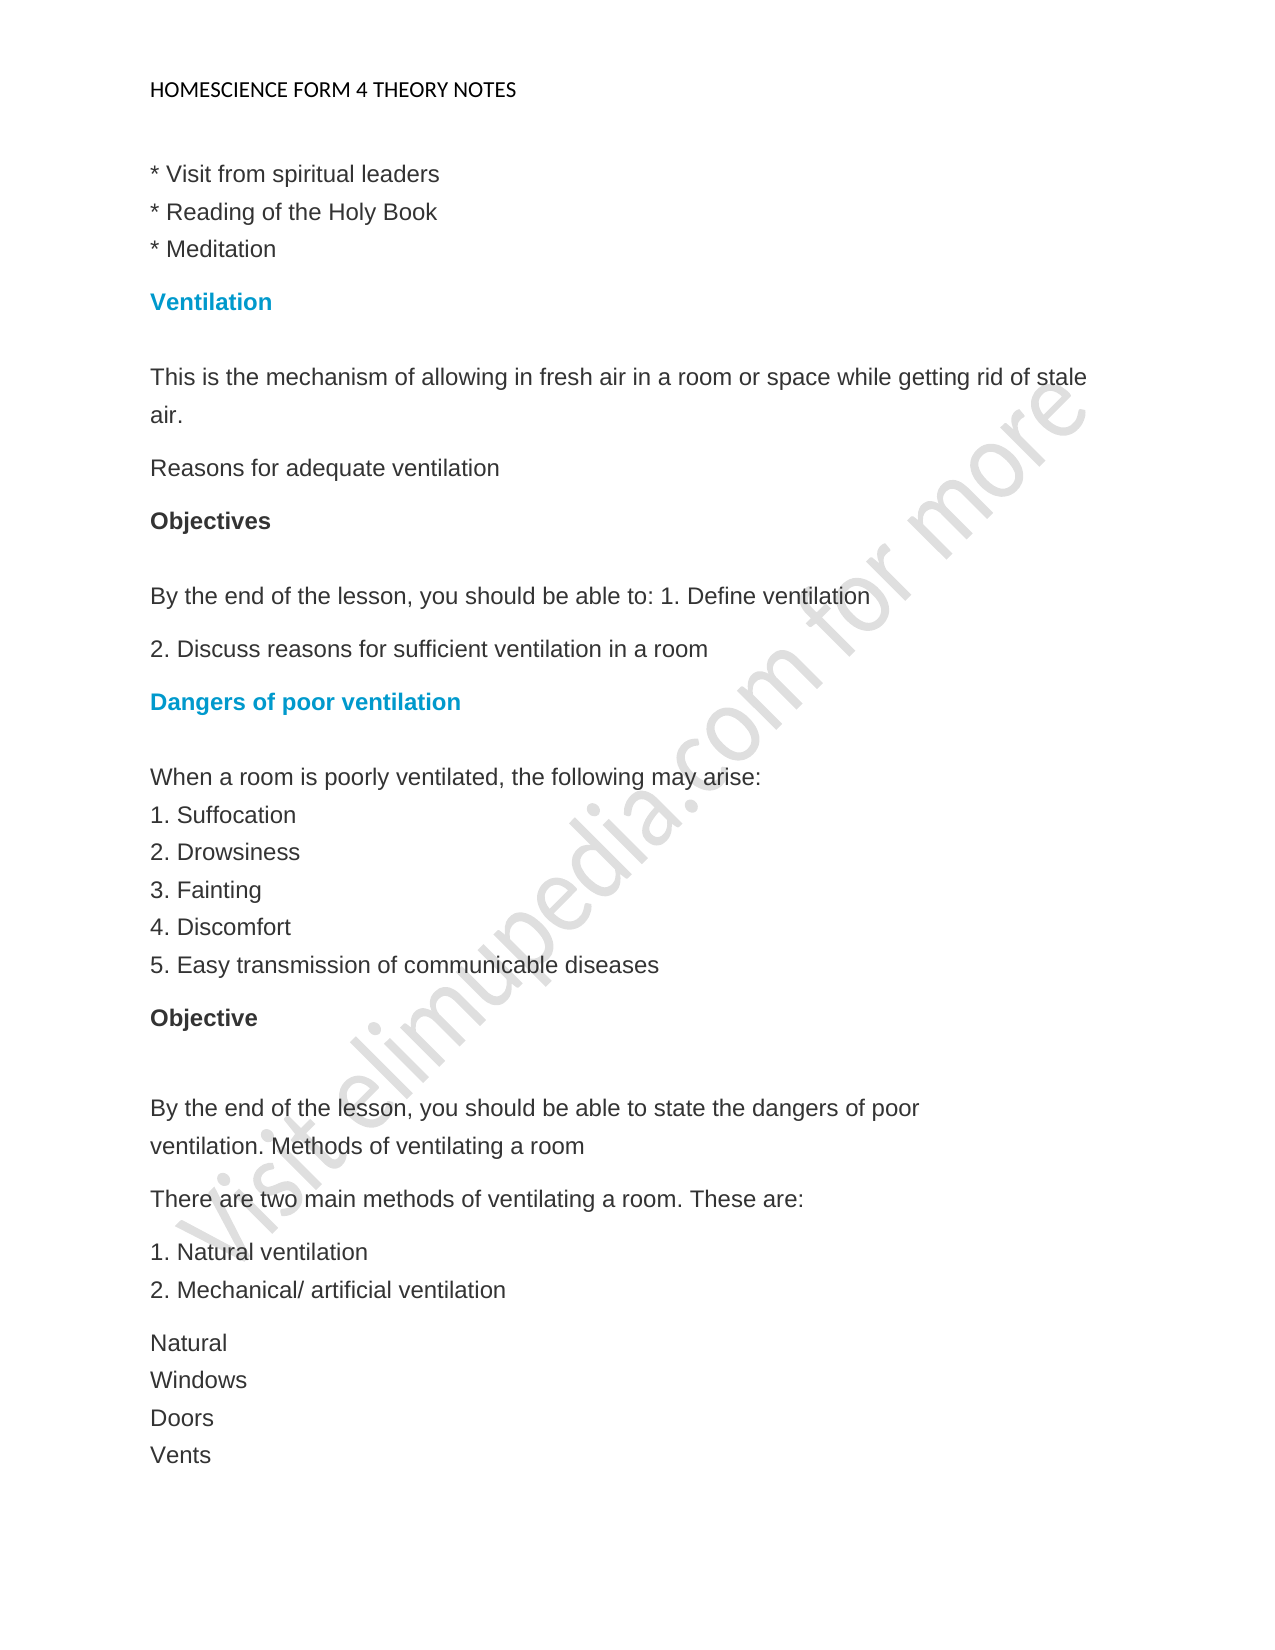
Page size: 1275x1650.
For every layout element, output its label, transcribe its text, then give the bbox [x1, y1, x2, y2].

text Objective [150, 994, 1125, 1031]
text There are two main methods of ventilating a room. These are: [150, 1175, 1125, 1212]
text By the end of the lesson, you should be able to state the dangers of poor ventilation. Methods of ventilating a room [150, 1047, 1125, 1159]
text Objectives By the end of the lesson, you should be able to: 1. Define ventilation [150, 497, 1125, 609]
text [150, 1319, 1125, 1469]
text 1. Natural ventilation 2. Mechanical/ artificial ventilation [150, 1228, 1125, 1303]
text 2. Discuss reasons for sufficient ventilation in a room [150, 625, 1125, 662]
text Dangers of poor ventilation When a room is poorly ventilated, the following may arise: 1. Suffocation 2. Drowsiness 3. Fainting 4. Discomfort 5. Easy transmission of communicable diseases [150, 678, 1125, 978]
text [150, 150, 1125, 262]
text Reasons for adequate ventilation [150, 444, 1125, 481]
text Ventilation This is the mechanism of allowing in fresh air in a room or space while getting rid of stale air. [150, 278, 1125, 428]
